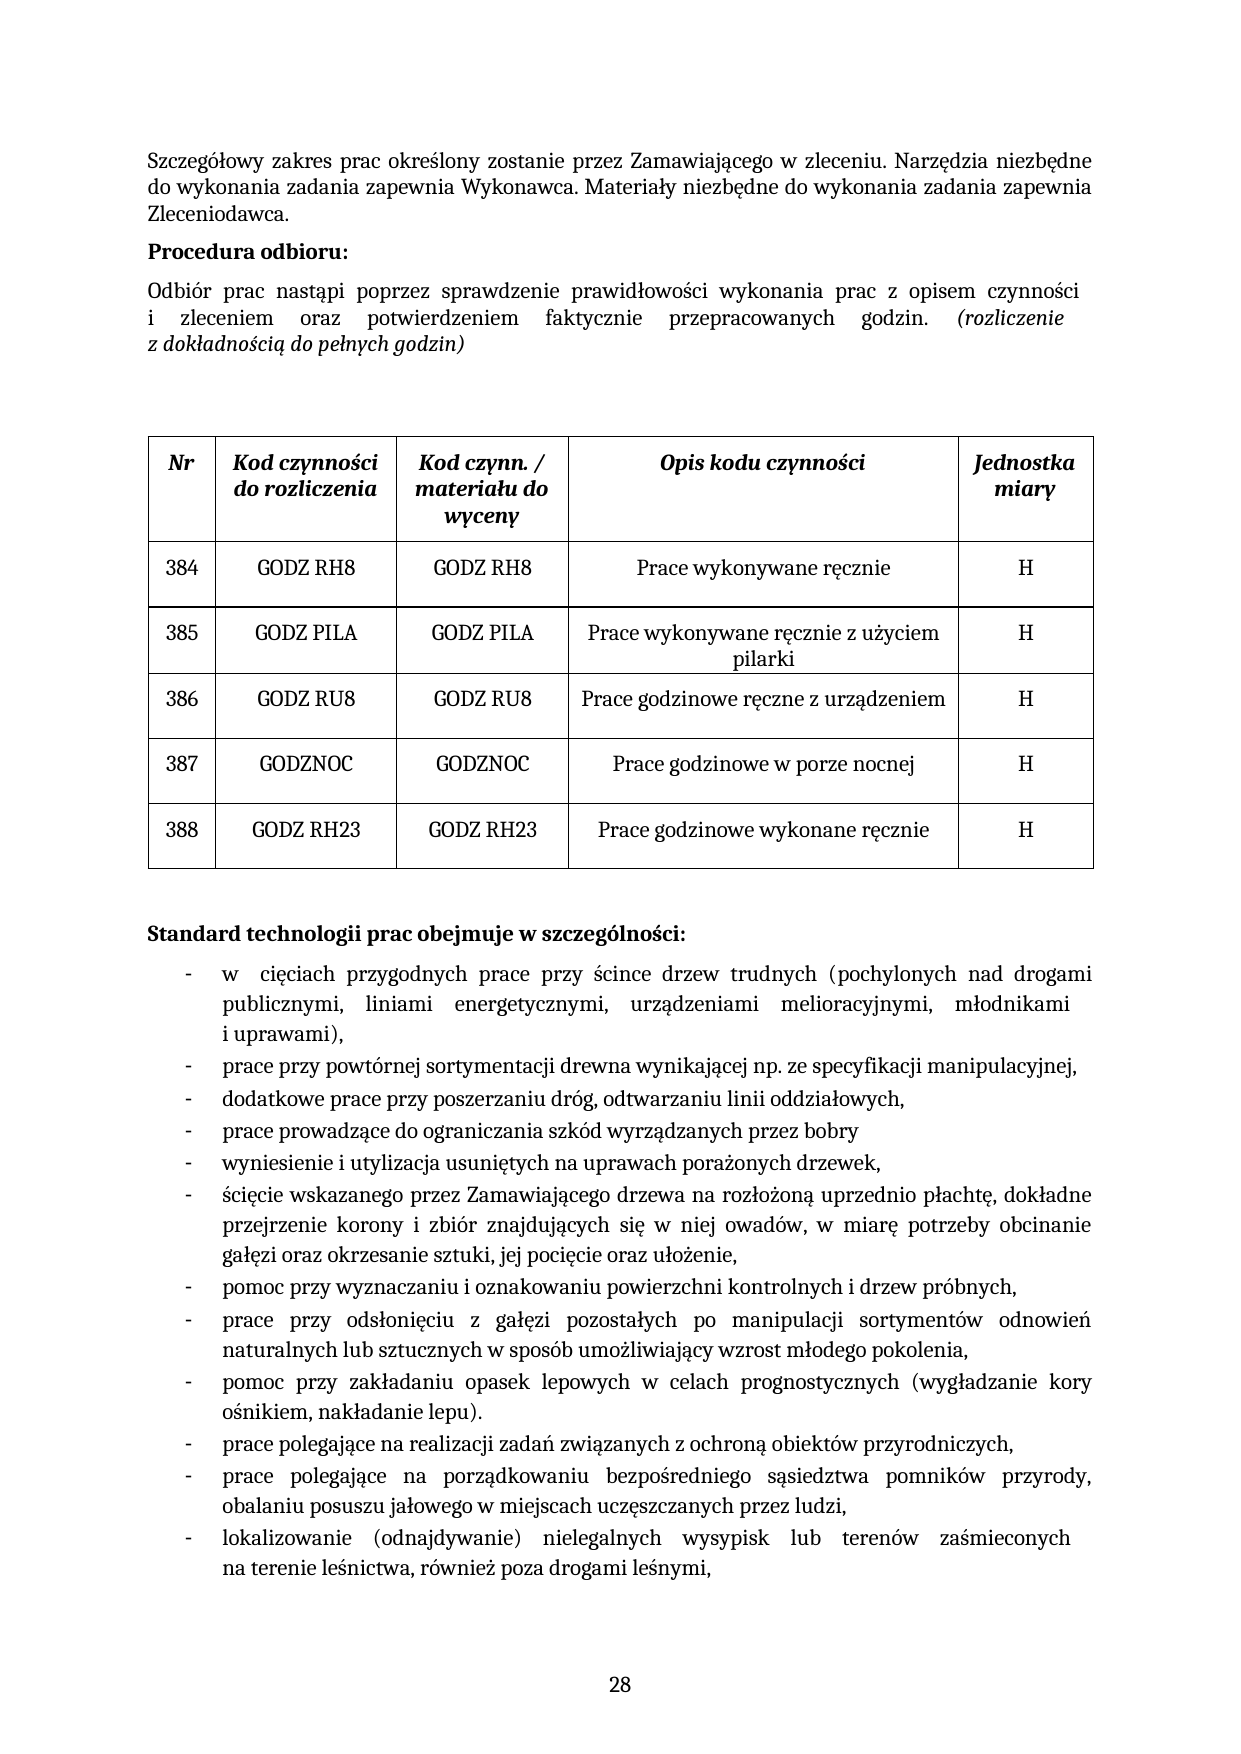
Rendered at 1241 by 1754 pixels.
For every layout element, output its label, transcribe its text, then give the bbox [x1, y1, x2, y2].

text Standard technologii prac obejmuje w szczególności: [148, 920, 1093, 947]
text Odbiór prac nastąpi poprzez sprawdzenie prawidłowości wykonania prac z opisem czynności i zleceniem oraz potwierdzeniem faktycznie przepracowanych godzin. (rozliczenie z dokładnością do pełnych godzin) [148, 278, 1093, 357]
table_cell H [959, 542, 1093, 606]
list prace prowadzące do ograniczania szkód wyrządzanych przez bobry [185, 1116, 1093, 1144]
list lokalizowanie (odnajdywanie) nielegalnych wysypisk lub terenów zaśmieconych na terenie leśnictwa, również poza drogami leśnymi, [185, 1523, 1093, 1581]
table_cell H [959, 608, 1093, 673]
list wyniesienie i utylizacja usuniętych na uprawach porażonych drzewek, [185, 1148, 1093, 1176]
list w cięciach przygodnych prace przy ścince drzew trudnych (pochylonych nad drogami publicznymi, liniami energetycznymi, urządzeniami melioracyjnymi, młodnikami i uprawami), [185, 959, 1093, 1048]
table_cell H [959, 674, 1093, 738]
list pomoc przy wyznaczaniu i oznakowaniu powierzchni kontrolnych i drzew próbnych, [185, 1272, 1093, 1301]
list prace przy odsłonięciu z gałęzi pozostałych po manipulacji sortymentów odnowień naturalnych lub sztucznych w sposób umożliwiający wzrost młodego pokolenia, [185, 1305, 1093, 1363]
table_cell 388 [149, 804, 215, 868]
table_cell H [959, 804, 1093, 868]
table_cell H [959, 739, 1093, 803]
table_header Opis kodu czynności [569, 437, 958, 541]
table_cell 385 [149, 608, 215, 673]
table_cell GODZNOC [216, 739, 396, 803]
list prace polegające na realizacji zadań związanych z ochroną obiektów przyrodniczych, [185, 1429, 1093, 1457]
table_cell GODZ RH8 [216, 542, 396, 606]
table_cell Prace godzinowe wykonane ręcznie [569, 804, 958, 868]
table_cell 384 [149, 542, 215, 606]
table_cell Prace godzinowe ręczne z urządzeniem [569, 674, 958, 738]
table_cell GODZ RU8 [216, 674, 396, 738]
list dodatkowe prace przy poszerzaniu dróg, odtwarzaniu linii oddziałowych, [185, 1084, 1093, 1112]
list prace polegające na porządkowaniu bezpośredniego sąsiedztwa pomników przyrody, obalaniu posuszu jałowego w miejscach uczęszczanych przez ludzi, [185, 1461, 1093, 1519]
list pomoc przy zakładaniu opasek lepowych w celach prognostycznych (wygładzanie kory ośnikiem, nakładanie lepu). [185, 1367, 1093, 1425]
table_cell GODZ PILA [397, 608, 568, 673]
table_cell Prace godzinowe w porze nocnej [569, 739, 958, 803]
table_cell Prace wykonywane ręcznie [569, 542, 958, 606]
list prace przy powtórnej sortymentacji drewna wynikającej np. ze specyfikacji manipulacyjnej, [185, 1051, 1093, 1079]
table_cell GODZ RH23 [216, 804, 396, 868]
table_header Jednostka miary [959, 437, 1093, 541]
table_cell GODZ RH23 [397, 804, 568, 868]
list ścięcie wskazanego przez Zamawiającego drzewa na rozłożoną uprzednio płachtę, dokładne przejrzenie korony i zbiór znajdujących się w niej owadów, w miarę potrzeby obcinanie gałęzi oraz okrzesanie sztuki, jej pocięcie oraz ułożenie, [185, 1180, 1093, 1269]
text Szczegółowy zakres prac określony zostanie przez Zamawiającego w zleceniu. Narzędzia niezbędne do wykonania zadania zapewnia Wykonawca. Materiały niezbędne do wykonania zadania zapewnia Zleceniodawca. [148, 148, 1093, 227]
table_header Kod czynności do rozliczenia [216, 437, 396, 541]
text Procedura odbioru: [148, 239, 1093, 266]
table_cell GODZ RH8 [397, 542, 568, 606]
table_header Kod czynn. / materiału do wyceny [397, 437, 568, 541]
table_cell Prace wykonywane ręcznie z użyciem pilarki [569, 608, 958, 673]
table_header Nr [149, 437, 215, 541]
table_cell 386 [149, 674, 215, 738]
table_cell GODZ PILA [216, 608, 396, 673]
table_cell GODZNOC [397, 739, 568, 803]
table_cell GODZ RU8 [397, 674, 568, 738]
table_cell 387 [149, 739, 215, 803]
